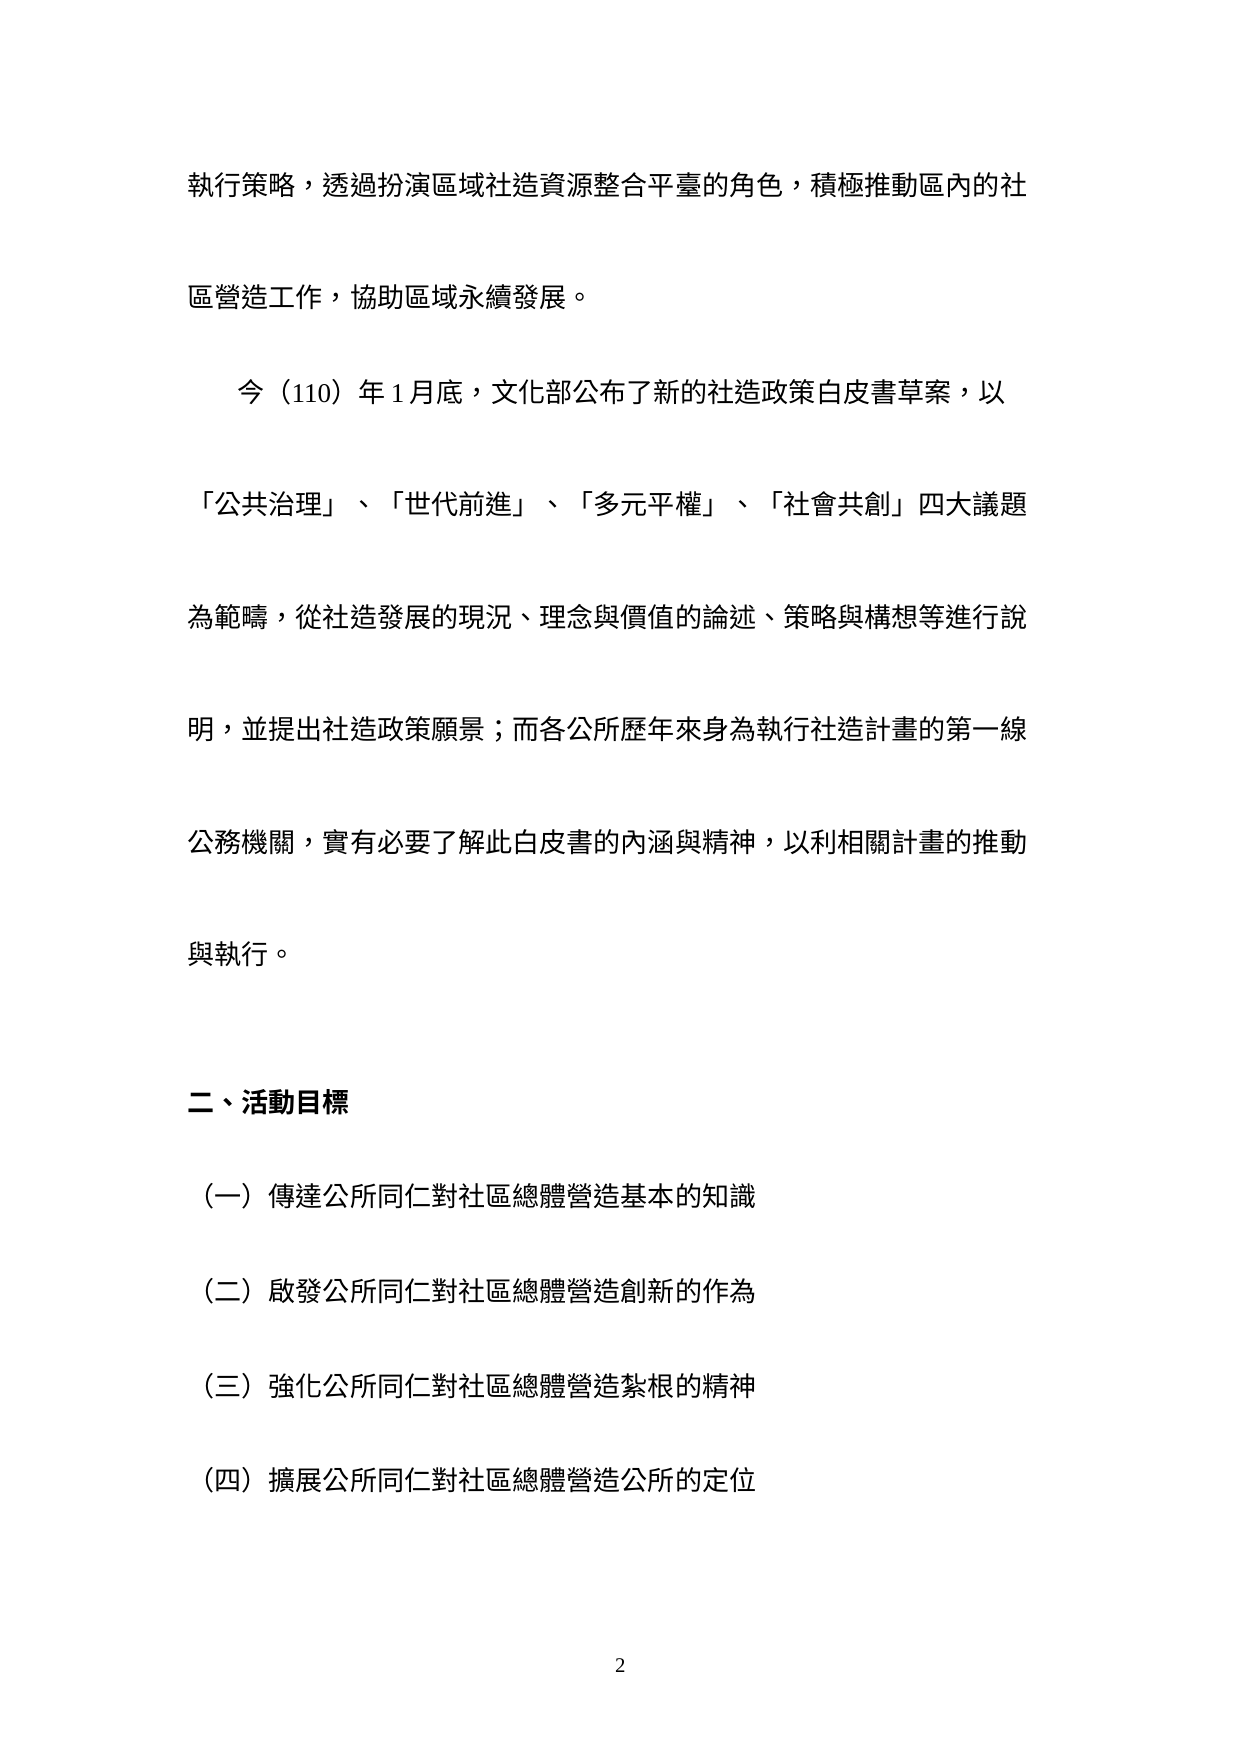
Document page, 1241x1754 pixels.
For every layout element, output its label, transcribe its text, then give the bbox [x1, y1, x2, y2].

text 二、活動目標 [187, 1063, 1053, 1138]
text （三）強化公所同仁對社區總體營造紮根的精神 [187, 1347, 1053, 1422]
text 今（110）年1月底，文化部公布了新的社造政策白皮書草案，以「公共治理」、「世代前進」、「多元平權」、「社會共創」四大議題為範疇，從社造發展的現況、理念與價值的論述、策略與構想等進行說明，並提出社造政策願景；而各公所歷年來身為執行社造計畫的第一線公務機關，實有必要了解此白皮書的內涵與精神，以利相關計畫的推動與執行。 [187, 353, 1053, 990]
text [187, 146, 1053, 333]
text （二）啟發公所同仁對社區總體營造創新的作為 [187, 1252, 1053, 1327]
text （一）傳達公所同仁對社區總體營造基本的知識 [187, 1157, 1053, 1232]
text （四）擴展公所同仁對社區總體營造公所的定位 [187, 1441, 1053, 1516]
